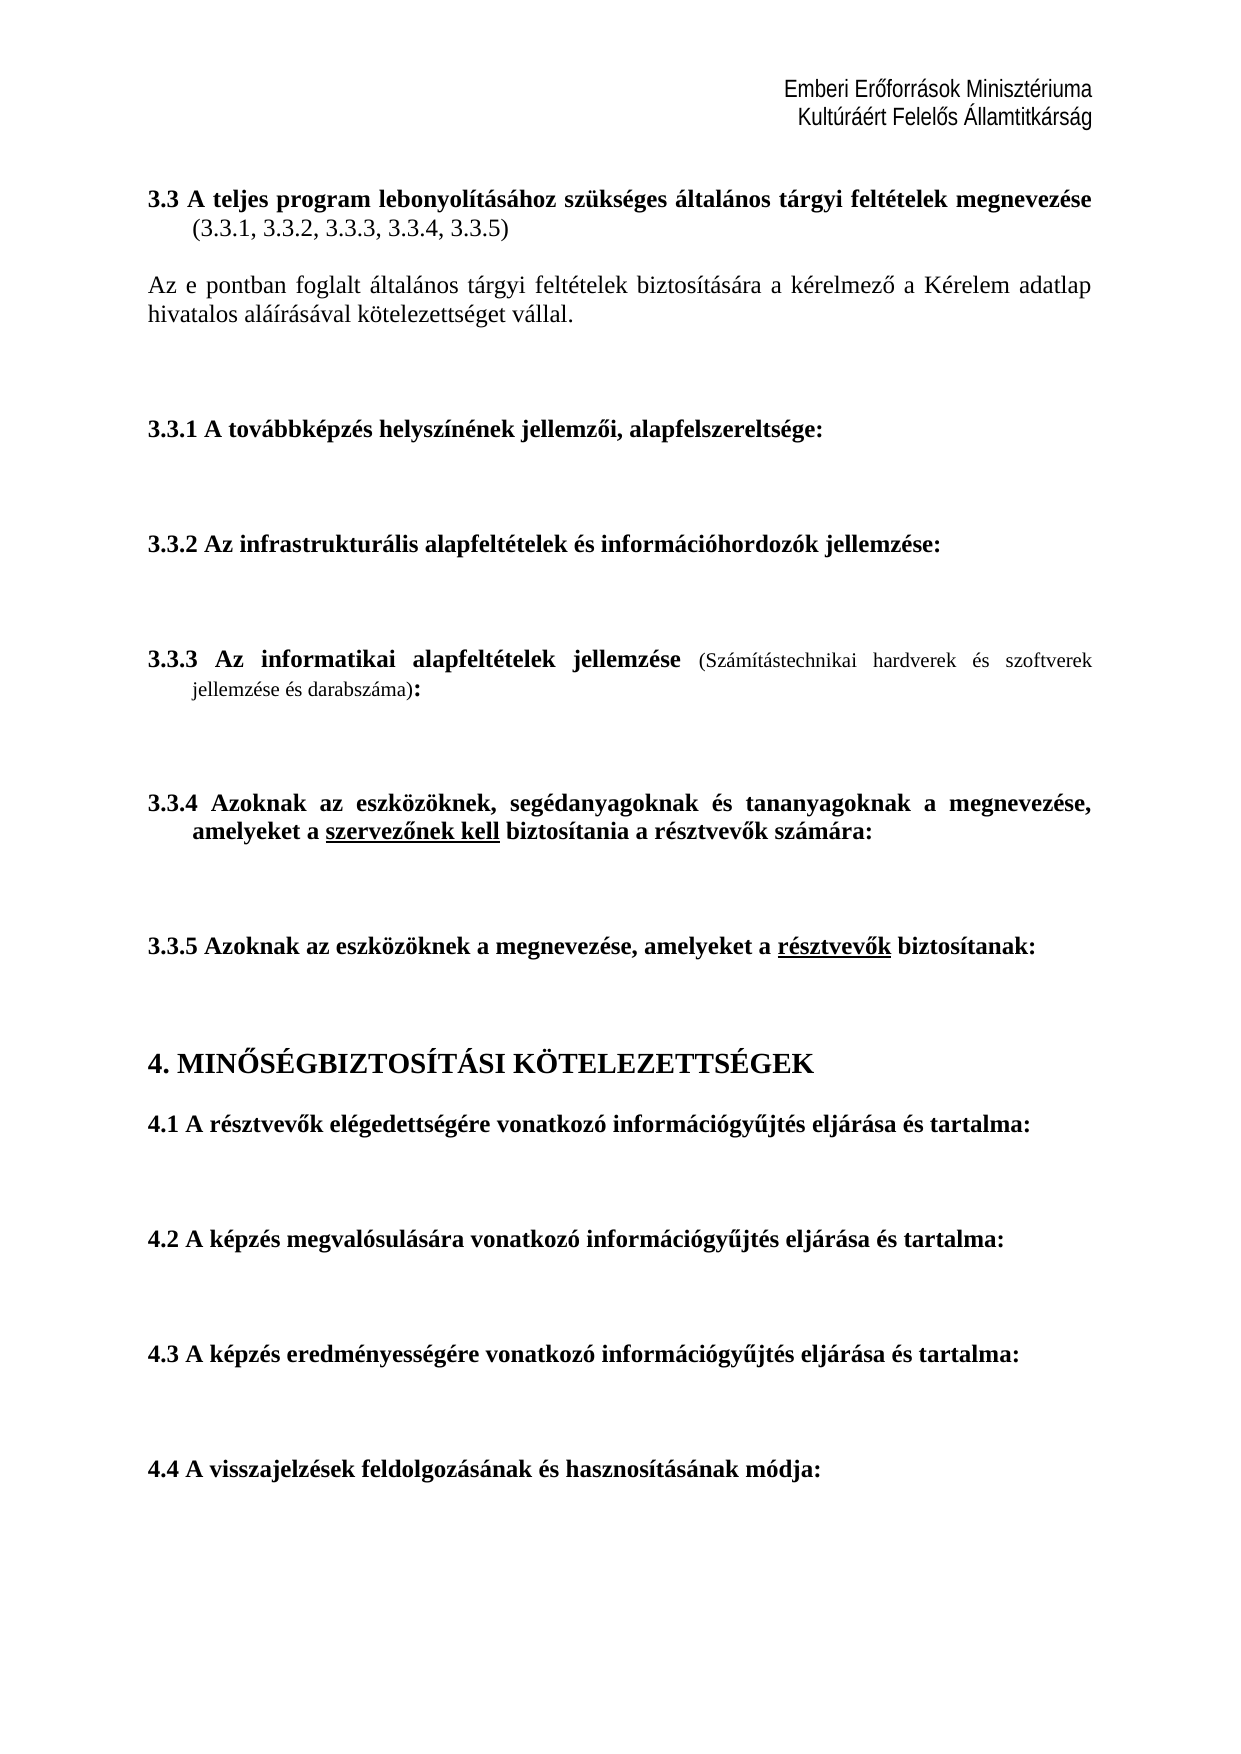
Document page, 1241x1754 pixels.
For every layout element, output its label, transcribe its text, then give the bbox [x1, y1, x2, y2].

text 3.3.2 Az infrastrukturális alapfeltételek és információhordozók jellemzése: [148, 529, 1093, 558]
text 3.3.5 Azoknak az eszközöknek a megnevezése, amelyeket a résztvevők biztosítanak: [148, 931, 1093, 960]
text 3.3.3 Az informatikai alapfeltételek jellemzése (Számítástechnikai hardverek és szoftverek jellemzése és darabszáma): [148, 644, 1093, 701]
text 4.2 A képzés megvalósulására vonatkozó információgyűjtés eljárása és tartalma: [148, 1224, 1093, 1252]
text 4.3 A képzés eredményességére vonatkozó információgyűjtés eljárása és tartalma: [148, 1339, 1093, 1367]
text 4. Minőségbiztosítási kötelezettségek [148, 1046, 1093, 1080]
text Az e pontban foglalt általános tárgyi feltételek biztosítására a kérelmező a Kérelem adatlap hivatalos aláírásával kötelezettséget vállal. [148, 270, 1093, 328]
text 3.3 A teljes program lebonyolításához szükséges általános tárgyi feltételek megnevezése (3.3.1, 3.3.2, 3.3.3, 3.3.4, 3.3.5) [148, 184, 1093, 241]
text 3.3.4 Azoknak az eszközöknek, segédanyagoknak és tananyagoknak a megnevezése, amelyeket a szervezőnek kell biztosítania a résztvevők számára: [148, 788, 1093, 845]
text 3.3.1 A továbbképzés helyszínének jellemzői, alapfelszereltsége: [148, 414, 1093, 443]
text 4.4 A visszajelzések feldolgozásának és hasznosításának módja: [148, 1454, 1093, 1482]
text 4.1 A résztvevők elégedettségére vonatkozó információgyűjtés eljárása és tartalma: [148, 1109, 1093, 1137]
